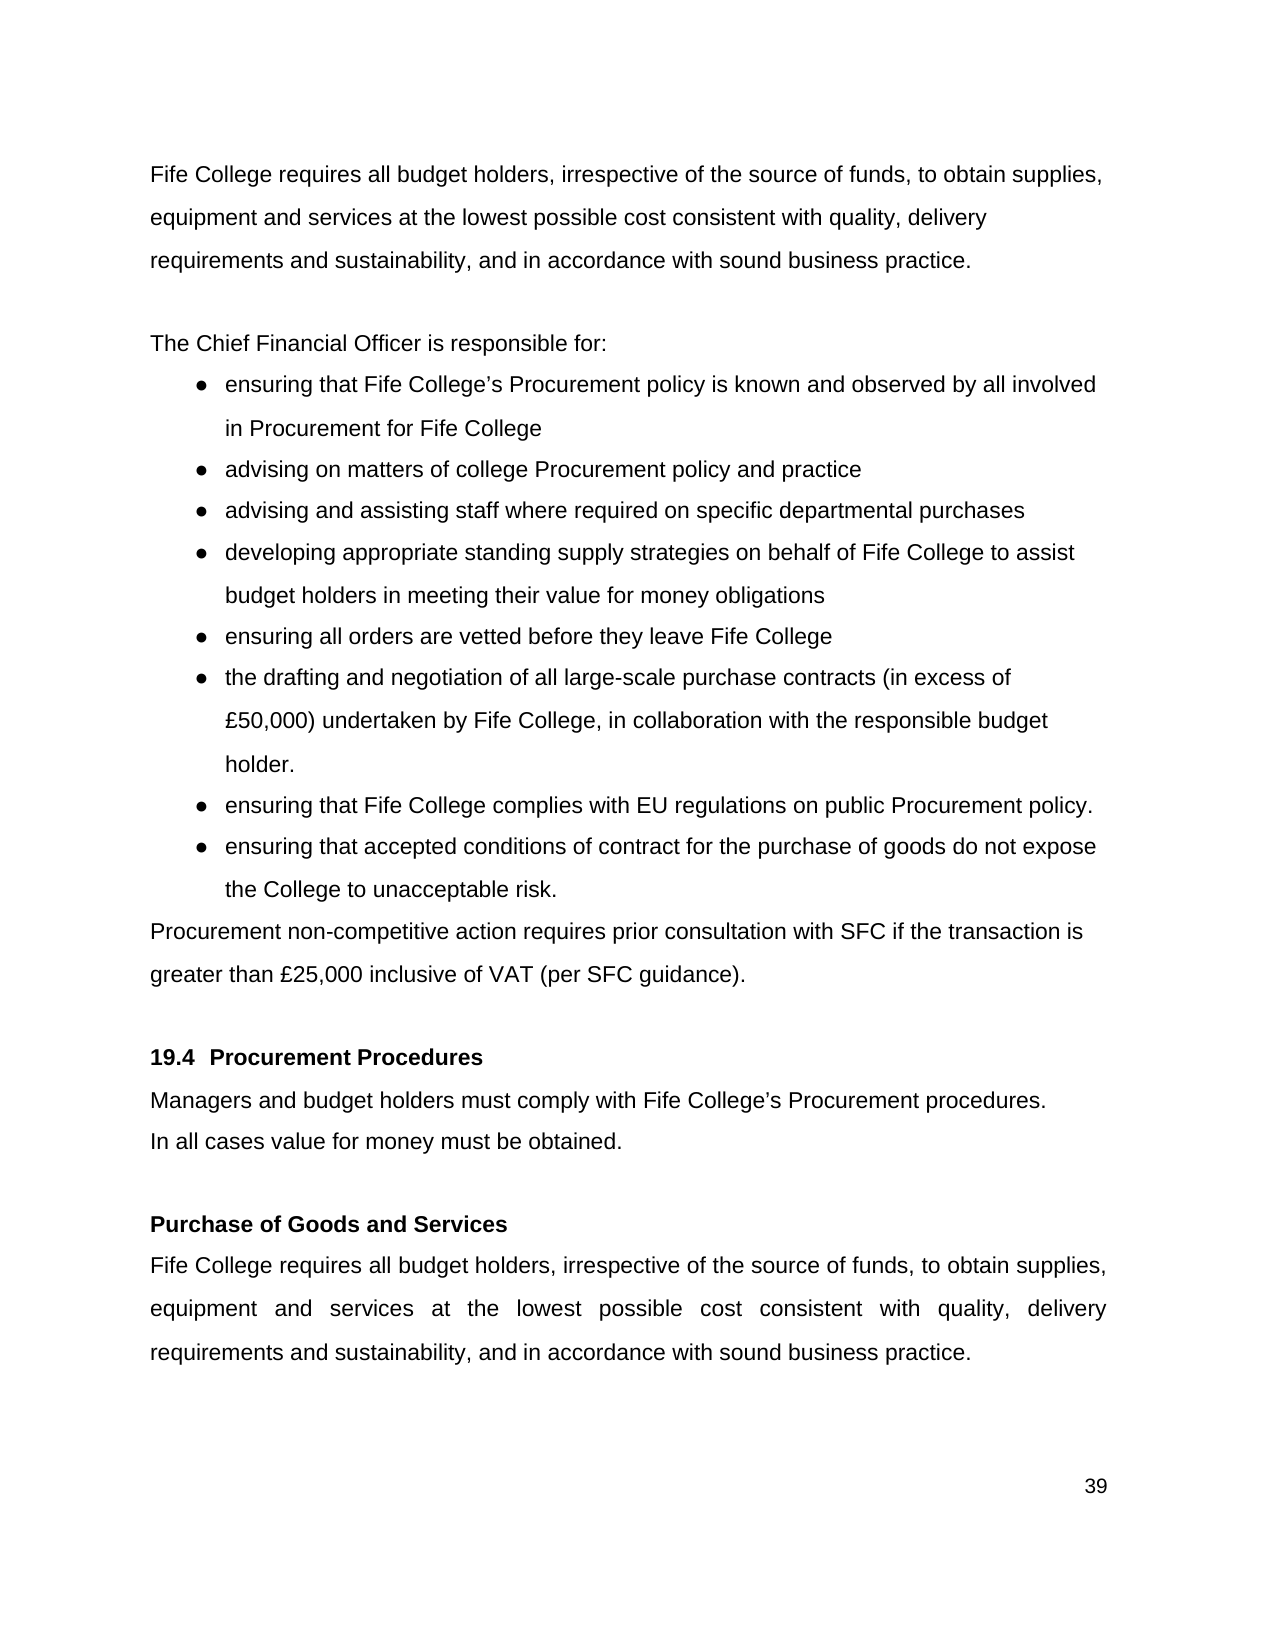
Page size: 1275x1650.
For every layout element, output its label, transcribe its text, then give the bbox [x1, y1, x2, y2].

text In all cases value for money must be obtained. [150, 1123, 1107, 1160]
text ● advising and assisting staff where required on specific departmental purchases [194, 492, 1107, 529]
text ● advising on matters of college Procurement policy and practice [194, 450, 1107, 488]
text The Chief Financial Officer is responsible for: [150, 324, 1107, 362]
text ● developing appropriate standing supply strategies on behalf of Fife College to assist budget holders in meeting their value for money obligations [194, 533, 1107, 614]
text ● ensuring that Fife College complies with EU regulations on public Procurement policy. [194, 786, 1107, 824]
text Fife College requires all budget holders, irrespective of the source of funds, to obtain supplies, equipment and services at the lowest possible cost consistent with quality, delivery requirements and sustainability, and in accordance with sound business practice. [150, 1247, 1107, 1370]
text ● ensuring that Fife College’s Procurement policy is known and observed by all involved in Procurement for Fife College [194, 366, 1107, 446]
text ● ensuring all orders are vetted before they leave Fife College [194, 617, 1107, 655]
subtitle Purchase of Goods and Services [150, 1205, 1107, 1243]
text Fife College requires all budget holders, irrespective of the source of funds, to obtain supplies, equipment and services at the lowest possible cost consistent with quality, delivery requirements and sustainability, and in accordance with sound business practice. [150, 156, 1107, 279]
text Procurement non-competitive action requires prior consultation with SFC if the transaction is greater than £25,000 inclusive of VAT (per SFC guidance). [150, 912, 1107, 993]
text ● ensuring that accepted conditions of contract for the purchase of goods do not expose the College to unacceptable risk. [194, 828, 1107, 908]
text ● the drafting and negotiation of all large-scale purchase contracts (in excess of £50,000) undertaken by Fife College, in collaboration with the responsible budget holder. [194, 659, 1107, 783]
list 19.4 Procurement Procedures Managers and budget holders must comply with Fife College’s Procurement procedures. [150, 1038, 1107, 1119]
